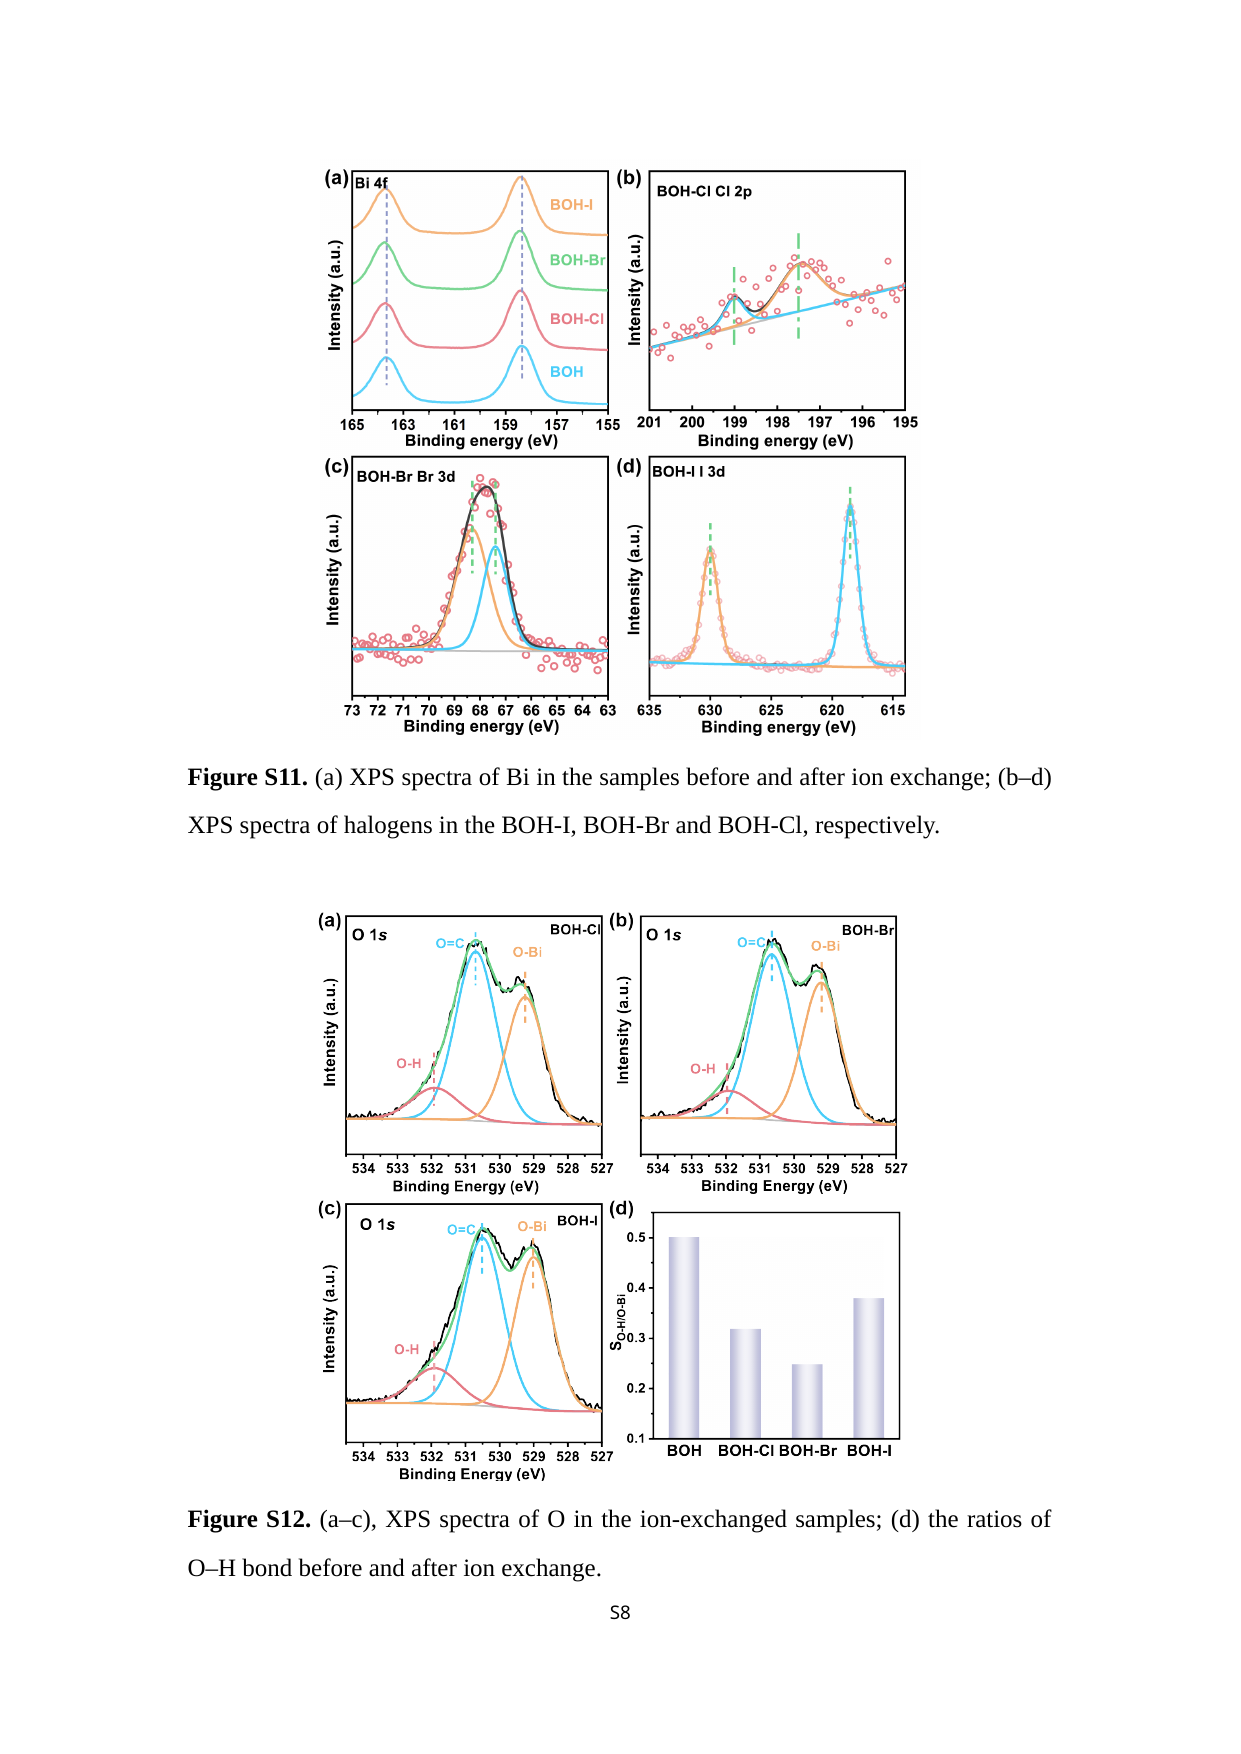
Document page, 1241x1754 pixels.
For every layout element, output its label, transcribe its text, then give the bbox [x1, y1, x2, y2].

text Figure S11. (a) XPS spectra of Bi in the samples before and after ion exchange; (b–d) XPS spectra of halogens in the BOH-I, BOH-Br and BOH-Cl, respectively. [187, 760, 1053, 841]
picture [319, 159, 921, 740]
picture [312, 902, 913, 1481]
text Figure S12. (a–c), XPS spectra of O in the ion-exchanged samples; (d) the ratios of O–H bond before and after ion exchange. [187, 1502, 1053, 1583]
